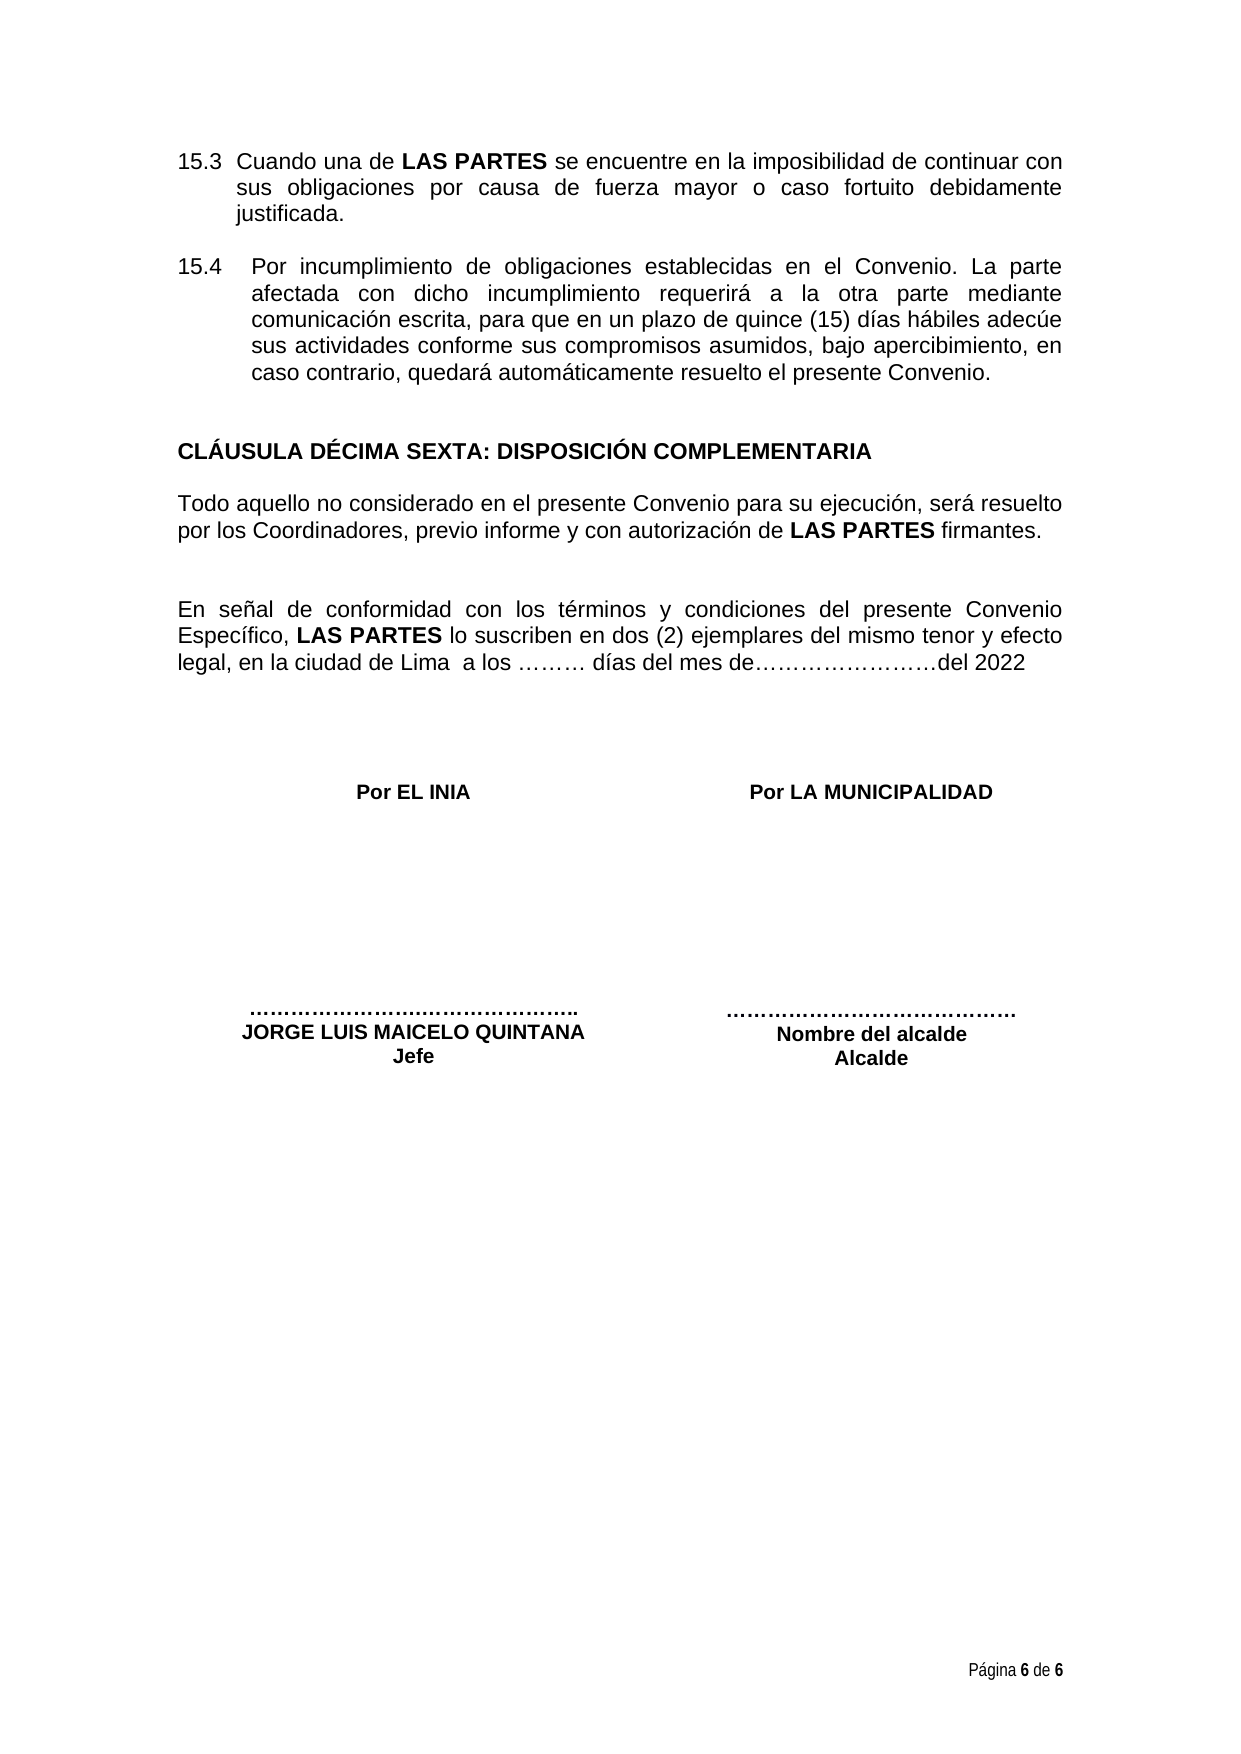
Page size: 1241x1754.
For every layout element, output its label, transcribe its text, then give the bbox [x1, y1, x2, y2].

table_header Por EL INIA …………………….………………….. JORGE LUIS MAICELO QUINTANA Jefe [177, 780, 650, 1070]
text Todo aquello no considerado en el presente Convenio para su ejecución, será resuelto por los Coordinadores, previo informe y con autorización de LAS PARTES firmantes. [177, 490, 1063, 543]
text 15.3 Cuando una de LAS PARTES se encuentre en la imposibilidad de continuar con sus obligaciones por causa de fuerza mayor o caso fortuito debidamente justificada. [177, 148, 1063, 227]
table_header Por LA MUNICIPALIDAD …………………………………… Nombre del alcalde Alcalde [650, 780, 1093, 1070]
text 15.4 Por incumplimiento de obligaciones establecidas en el Convenio. La parte afectada con dicho incumplimiento requerirá a la otra parte mediante comunicación escrita, para que en un plazo de quince (15) días hábiles adecúe sus actividades conforme sus compromisos asumidos, bajo apercibimiento, en caso contrario, quedará automáticamente resuelto el presente Convenio. [177, 253, 1063, 385]
text En señal de conformidad con los términos y condiciones del presente Convenio Específico, LAS PARTES lo suscriben en dos (2) ejemplares del mismo tenor y efecto legal, en la ciudad de Lima. a los ……… días del mes de……………………del 2022 [177, 596, 1063, 675]
text CLÁUSULA DÉCIMA SEXTA: DISPOSICIÓN COMPLEMENTARIA [177, 438, 1063, 464]
